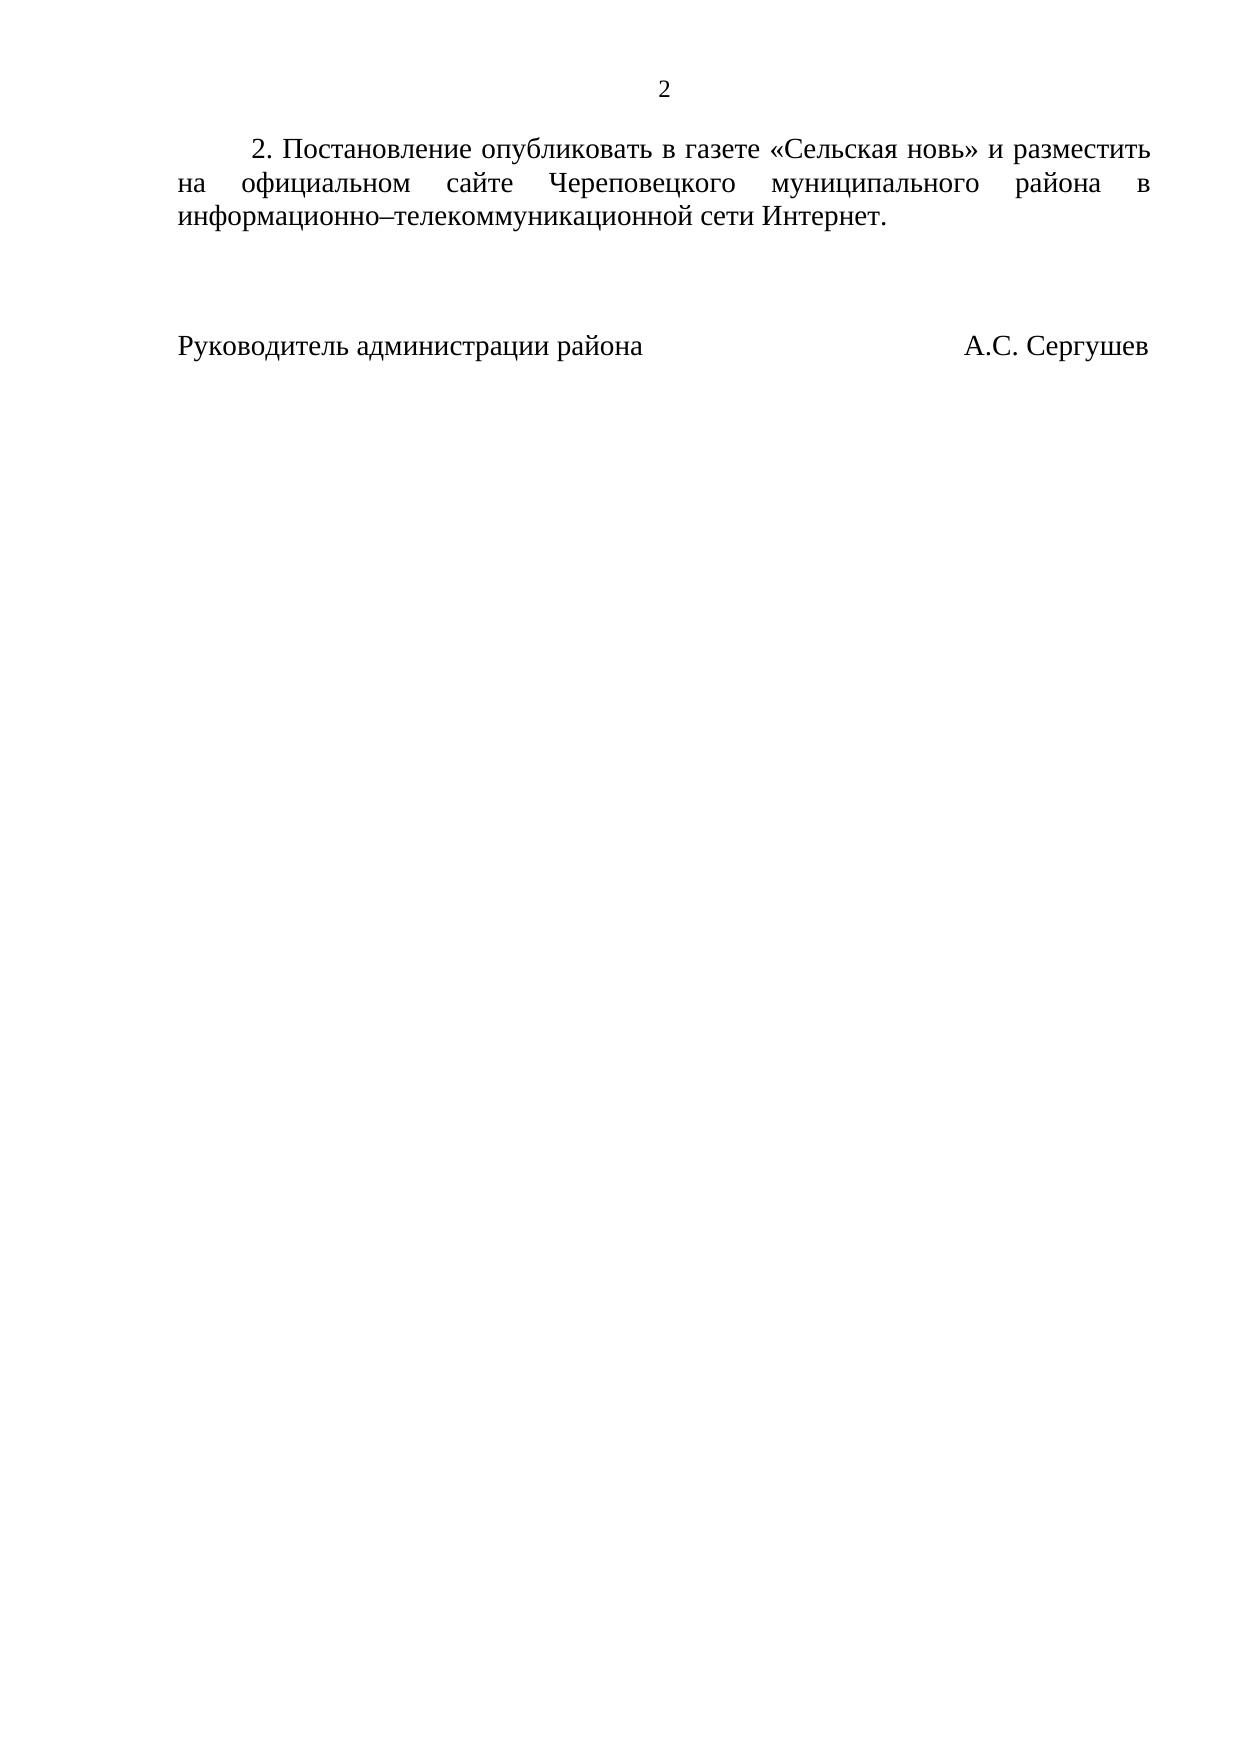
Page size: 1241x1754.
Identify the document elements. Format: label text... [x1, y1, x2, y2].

text Руководитель администрации района А.С. Сергушев [177, 328, 1152, 361]
text 2. Постановление опубликовать в газете «Сельская новь» и разместить на официальном сайте Череповецкого муниципального района в информационно–телекоммуникационной сети Интернет. [177, 131, 1152, 232]
